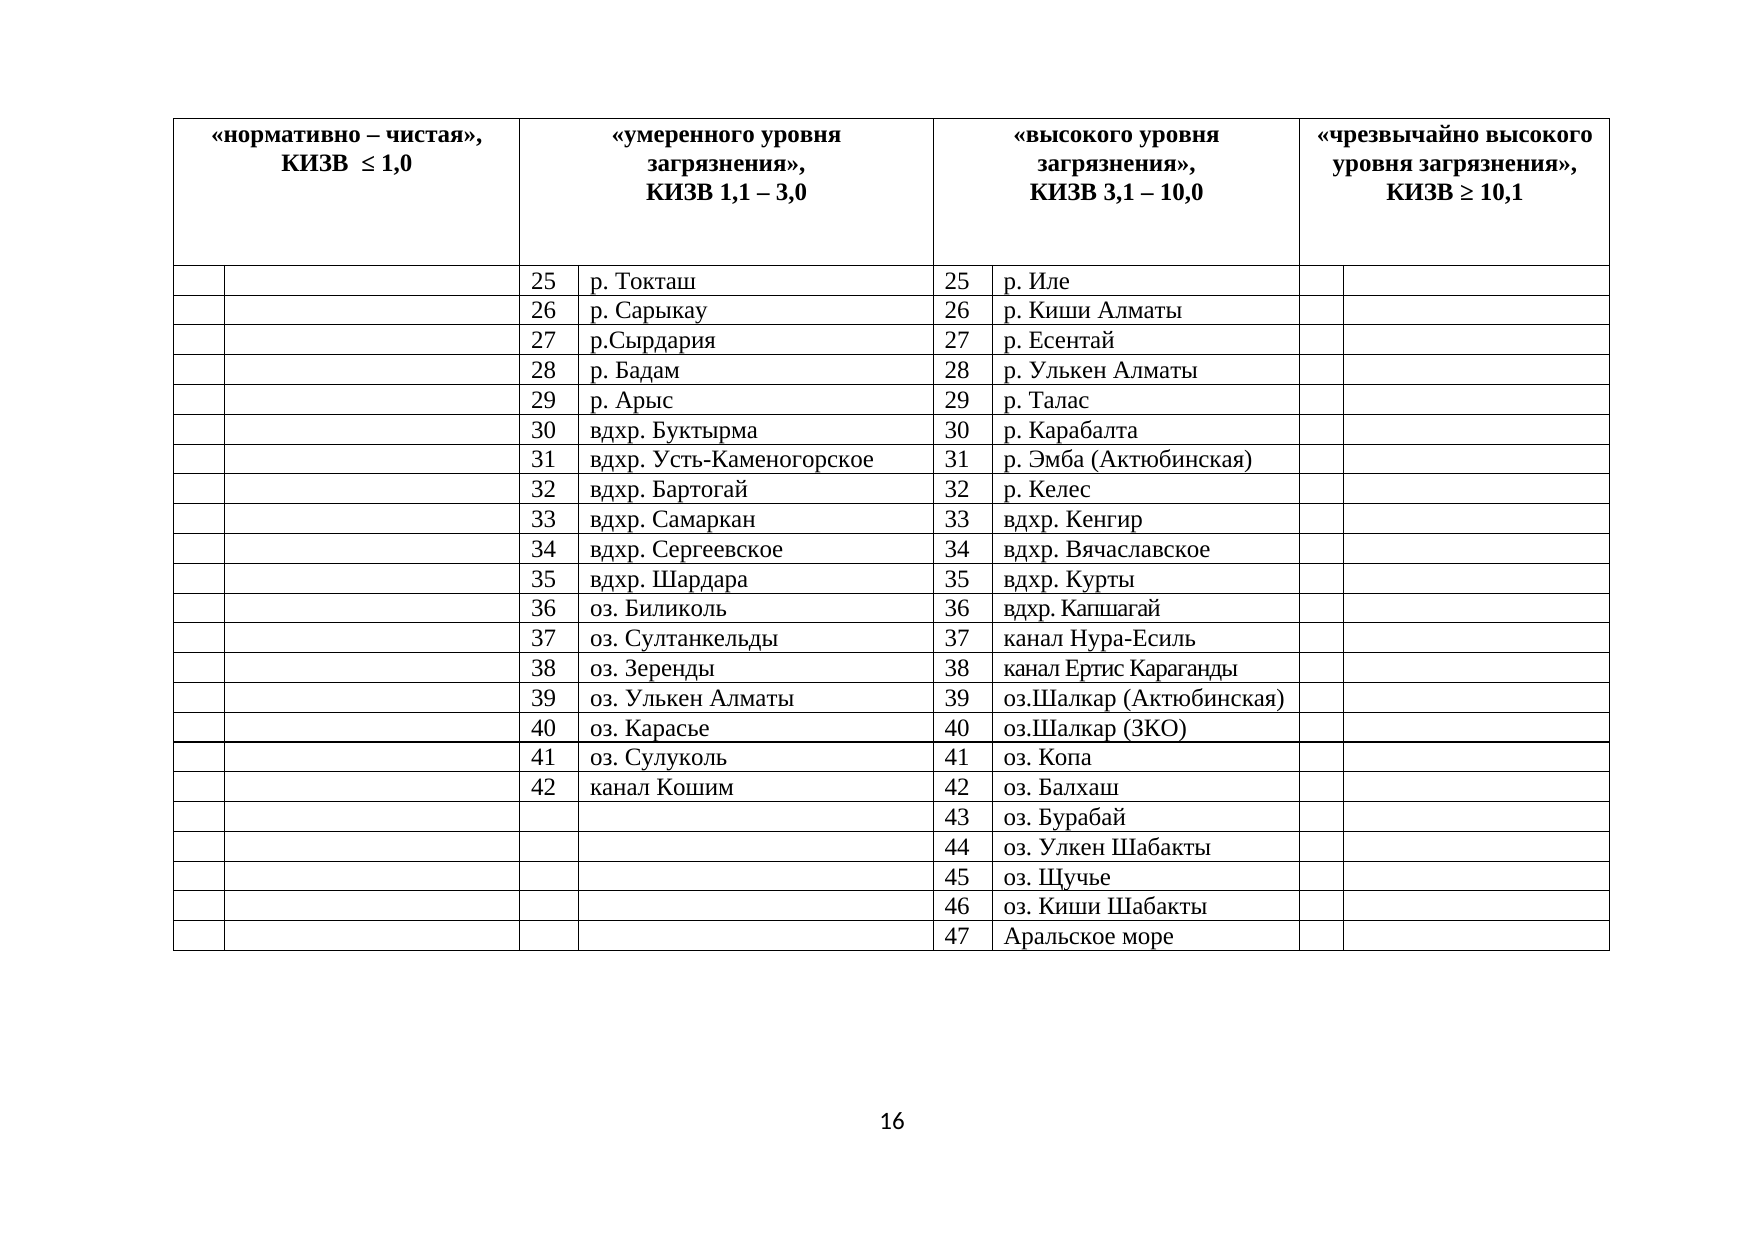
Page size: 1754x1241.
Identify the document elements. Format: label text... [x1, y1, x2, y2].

table_cell [225, 296, 519, 324]
table_cell оз.Шалкар (ЗКО) [993, 713, 1299, 741]
table_cell [225, 713, 519, 741]
table_cell 40 [934, 713, 992, 741]
table_cell [1344, 891, 1609, 920]
table_cell [174, 862, 224, 890]
table_cell вдхр. Курты [993, 564, 1299, 592]
table_cell [1300, 862, 1343, 890]
table_cell 37 [520, 623, 578, 652]
table_cell [520, 891, 578, 920]
table_cell 46 [934, 891, 992, 920]
table_cell [1344, 623, 1609, 652]
table_cell 31 [934, 445, 992, 473]
table_cell [1300, 534, 1343, 563]
table_header «высокого уровня загрязнения», КИЗВ 3,1 – 10,0 [934, 119, 1299, 265]
table_cell [1300, 415, 1343, 443]
table_cell [225, 623, 519, 652]
table_cell 27 [520, 325, 578, 354]
table_cell [174, 266, 224, 294]
table_cell [1344, 504, 1609, 533]
table_cell [225, 683, 519, 712]
table_cell [225, 743, 519, 771]
table_cell оз. Улкен Шабакты [993, 832, 1299, 861]
table_cell [174, 891, 224, 920]
table_header «нормативно – чистая», КИЗВ ≤ 1,0 [174, 119, 519, 265]
table_cell р. Иле [993, 266, 1299, 294]
table_cell [225, 445, 519, 473]
table_cell оз. Копа [993, 743, 1299, 771]
table_cell [520, 802, 578, 831]
table_cell 25 [520, 266, 578, 294]
table_cell [1344, 713, 1609, 741]
table_cell [225, 832, 519, 861]
table_cell р. Есентай [993, 325, 1299, 354]
table_cell [174, 385, 224, 414]
table_cell [174, 772, 224, 801]
table_cell [225, 325, 519, 354]
table_header «умеренного уровня загрязнения», КИЗВ 1,1 – 3,0 [520, 119, 933, 265]
table_cell 33 [520, 504, 578, 533]
table_cell [1300, 921, 1343, 950]
table_cell [1344, 415, 1609, 443]
table_cell [1344, 325, 1609, 354]
table_cell вдхр. Кенгир [993, 504, 1299, 533]
table_cell вдхр. Вячаславское [993, 534, 1299, 563]
table_cell [520, 862, 578, 890]
table_cell 41 [934, 743, 992, 771]
table_cell р. Киши Алматы [993, 296, 1299, 324]
table_cell [1300, 891, 1343, 920]
table_cell [579, 921, 933, 950]
table_cell [225, 564, 519, 592]
table_cell 34 [520, 534, 578, 563]
table_cell оз. Киши Шабакты [993, 891, 1299, 920]
table_cell оз. Улькен Алматы [579, 683, 933, 712]
table_cell 36 [934, 594, 992, 622]
table_cell [225, 415, 519, 443]
table_cell вдхр. Сергеевское [579, 534, 933, 563]
table_cell оз. Биликоль [579, 594, 933, 622]
table_cell оз.Шалкар (Актюбинская) [993, 683, 1299, 712]
table_cell [174, 623, 224, 652]
table_cell [1300, 564, 1343, 592]
table_cell [1344, 802, 1609, 831]
table_cell [1300, 653, 1343, 682]
table_cell [225, 504, 519, 533]
table_cell 42 [934, 772, 992, 801]
table_cell [174, 921, 224, 950]
table_cell р. Келес [993, 474, 1299, 503]
table_cell [1300, 594, 1343, 622]
table_cell вдхр. Бартогай [579, 474, 933, 503]
table_cell оз. Щучье [993, 862, 1299, 890]
table_cell [174, 296, 224, 324]
table_cell р.Сырдария [579, 325, 933, 354]
table_cell [1344, 862, 1609, 890]
table_cell 39 [520, 683, 578, 712]
table_cell [174, 802, 224, 831]
table_cell 38 [934, 653, 992, 682]
table_cell 37 [934, 623, 992, 652]
table_cell р. Сарыкау [579, 296, 933, 324]
table_cell оз. Бурабай [993, 802, 1299, 831]
table_cell [579, 862, 933, 890]
table_cell оз. Султанкельды [579, 623, 933, 652]
table_cell 38 [520, 653, 578, 682]
table_cell [1300, 355, 1343, 384]
table_cell оз. Балхаш [993, 772, 1299, 801]
table_cell канал Ертис Караганды [993, 653, 1299, 682]
table_cell [225, 266, 519, 294]
table_cell [1344, 832, 1609, 861]
table_cell [225, 653, 519, 682]
table_cell 41 [520, 743, 578, 771]
table_cell [1344, 653, 1609, 682]
table_cell [174, 743, 224, 771]
table_cell [225, 534, 519, 563]
table_cell канал Кошим [579, 772, 933, 801]
table_cell [1344, 921, 1609, 950]
table_cell [1344, 266, 1609, 294]
table_cell 30 [520, 415, 578, 443]
table_cell [1300, 743, 1343, 771]
table_cell 42 [520, 772, 578, 801]
table_cell [174, 534, 224, 563]
table_cell [174, 564, 224, 592]
table_cell вдхр. Самаркан [579, 504, 933, 533]
table_cell оз. Карасье [579, 713, 933, 741]
table_cell 39 [934, 683, 992, 712]
table_cell р. Токташ [579, 266, 933, 294]
table_cell [174, 445, 224, 473]
table_cell [1344, 772, 1609, 801]
table_cell вдхр. Усть-Каменогорское [579, 445, 933, 473]
table_cell [1344, 385, 1609, 414]
table_cell [1344, 355, 1609, 384]
table_cell [225, 921, 519, 950]
table_cell [520, 921, 578, 950]
table_cell [225, 474, 519, 503]
table_cell [174, 325, 224, 354]
table_cell [1300, 832, 1343, 861]
table_cell 35 [520, 564, 578, 592]
table_cell [1344, 683, 1609, 712]
table_cell 34 [934, 534, 992, 563]
table_cell [225, 355, 519, 384]
table_cell [1300, 266, 1343, 294]
table_cell 32 [934, 474, 992, 503]
table_cell р. Бадам [579, 355, 933, 384]
table_header «чрезвычайно высокого уровня загрязнения», КИЗВ ≥ 10,1 [1300, 119, 1609, 265]
table_cell канал Нура-Есиль [993, 623, 1299, 652]
table_cell вдхр. Шардара [579, 564, 933, 592]
table_cell [579, 891, 933, 920]
table_cell 26 [934, 296, 992, 324]
table_cell [225, 772, 519, 801]
table_cell [1300, 385, 1343, 414]
table_cell [1300, 325, 1343, 354]
table_cell [1300, 683, 1343, 712]
table_cell [174, 683, 224, 712]
table_cell [1344, 296, 1609, 324]
table_cell 47 [934, 921, 992, 950]
table_cell оз. Сулуколь [579, 743, 933, 771]
table_cell [579, 802, 933, 831]
table_cell [225, 385, 519, 414]
table_cell [1344, 445, 1609, 473]
table_cell 35 [934, 564, 992, 592]
table_cell 28 [520, 355, 578, 384]
table_cell вдхр. Капшагай [993, 594, 1299, 622]
table_cell [1344, 474, 1609, 503]
table_cell [174, 653, 224, 682]
table_cell р. Арыс [579, 385, 933, 414]
table_cell [1300, 504, 1343, 533]
table_cell оз. Зеренды [579, 653, 933, 682]
table_cell 27 [934, 325, 992, 354]
table_cell [1300, 623, 1343, 652]
table_cell 32 [520, 474, 578, 503]
table_cell 33 [934, 504, 992, 533]
table_cell 28 [934, 355, 992, 384]
table_cell 26 [520, 296, 578, 324]
table_cell [225, 802, 519, 831]
table_cell [1300, 296, 1343, 324]
table_cell [1344, 564, 1609, 592]
table_cell 43 [934, 802, 992, 831]
table_cell [174, 504, 224, 533]
table_cell 25 [934, 266, 992, 294]
table_cell 40 [520, 713, 578, 741]
table_cell Аральское море [993, 921, 1299, 950]
table_cell 36 [520, 594, 578, 622]
table_cell [1300, 802, 1343, 831]
table_cell 29 [520, 385, 578, 414]
table_cell [1300, 772, 1343, 801]
table_cell р. Улькен Алматы [993, 355, 1299, 384]
table_cell 29 [934, 385, 992, 414]
table_cell [174, 474, 224, 503]
table_cell [579, 832, 933, 861]
table_cell [225, 594, 519, 622]
table_cell 44 [934, 832, 992, 861]
table_cell [1300, 445, 1343, 473]
table_cell [174, 713, 224, 741]
table_cell 31 [520, 445, 578, 473]
table_cell [174, 594, 224, 622]
table_cell [1344, 594, 1609, 622]
table_cell 45 [934, 862, 992, 890]
table_cell 30 [934, 415, 992, 443]
table_cell р. Карабалта [993, 415, 1299, 443]
table_cell [520, 832, 578, 861]
table_cell [174, 832, 224, 861]
table_cell р. Эмба (Актюбинская) [993, 445, 1299, 473]
table_cell [1300, 474, 1343, 503]
table_cell [225, 891, 519, 920]
table_cell [174, 355, 224, 384]
table_cell р. Талас [993, 385, 1299, 414]
table_cell [1344, 743, 1609, 771]
table_cell [174, 415, 224, 443]
table_cell [1344, 534, 1609, 563]
table_cell вдхр. Буктырма [579, 415, 933, 443]
table_cell [1300, 713, 1343, 741]
table_cell [225, 862, 519, 890]
